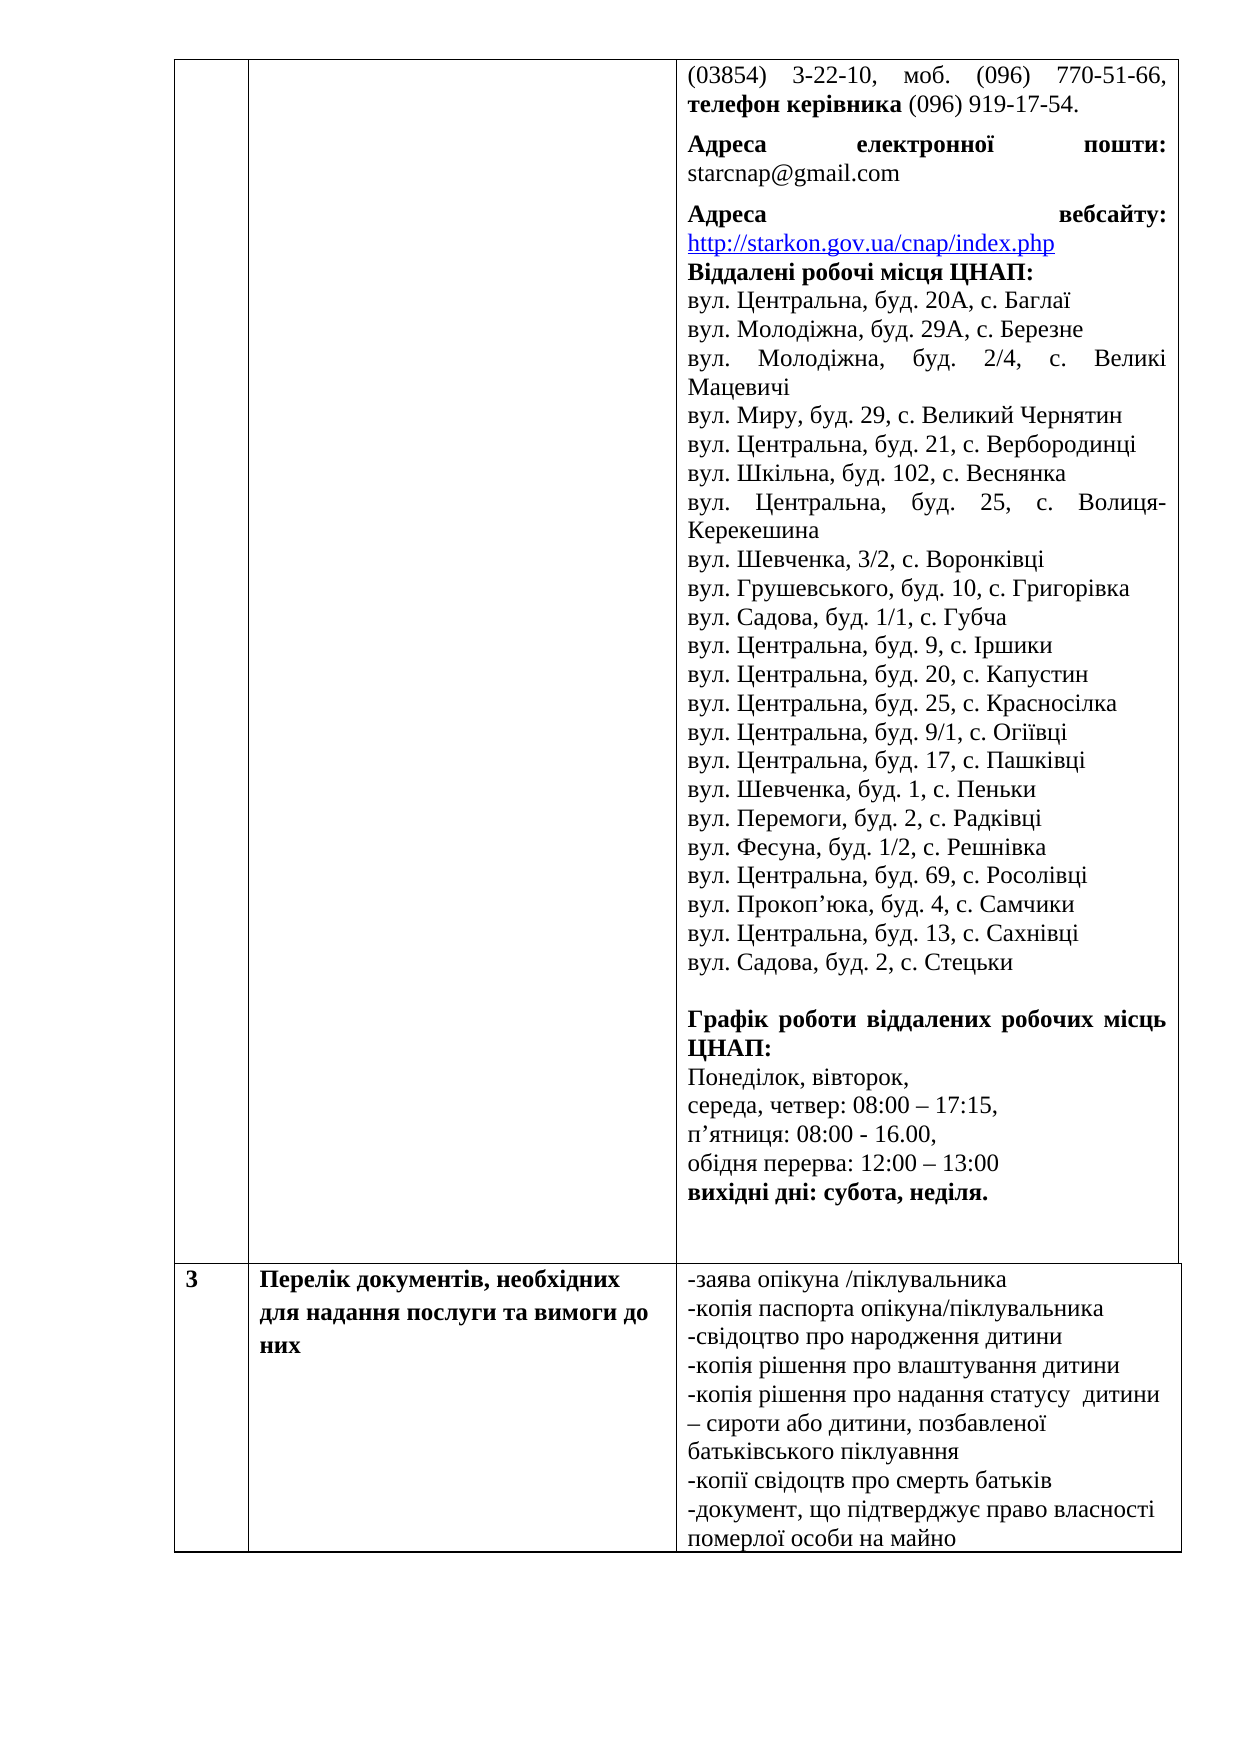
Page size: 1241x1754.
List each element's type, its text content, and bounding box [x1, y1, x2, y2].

table_cell -заява опікуна /піклувальника -копія паспорта опікуна/піклувальника -свідоцтво про народження дитини -копія рішення про влаштування дитини -копія рішення про надання статусу дитини – сироти або дитини, позбавленої батьківського піклуавння -копії свідоцтв про смерть батьків -документ, що підтверджує право власності померлої особи на майно [677, 1264, 1181, 1551]
table_cell Перелік документів, необхідних для надання послуги та вимоги до них [249, 1264, 676, 1551]
table_cell 3 [175, 1264, 248, 1551]
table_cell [249, 60, 676, 1263]
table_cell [677, 60, 1178, 1263]
table_cell 2 [175, 60, 248, 1263]
